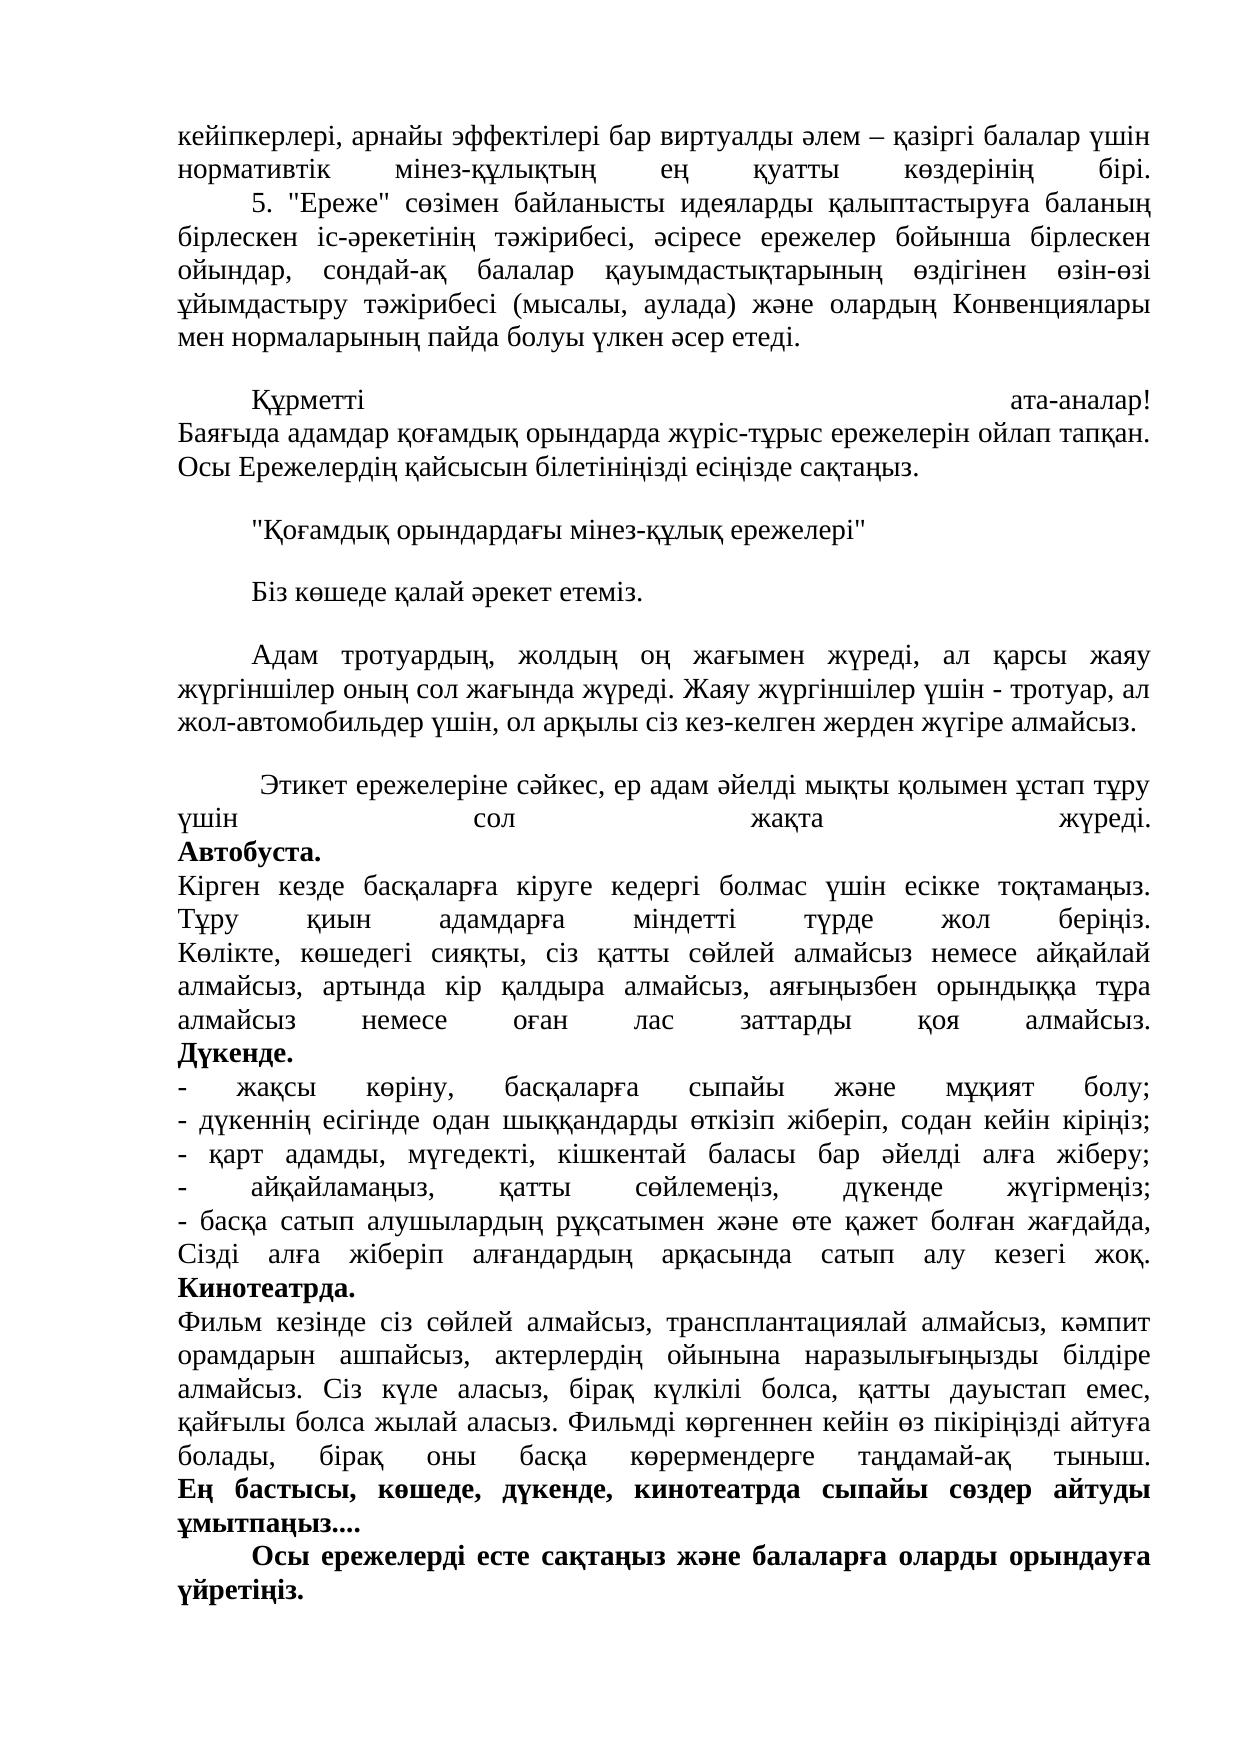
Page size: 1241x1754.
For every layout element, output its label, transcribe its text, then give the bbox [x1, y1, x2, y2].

text "Қоғамдық орындардағы мінез-құлық ережелері" [177, 512, 1152, 545]
text Адам тротуардың, жолдың оң жағымен жүреді, ал қарсы жаяу жүргіншілер оның сол жағында жүреді. Жаяу жүргіншілер үшін - тротуар, ал жол-автомобильдер үшін, ол арқылы сіз кез-келген жерден жүгіре алмайсыз. [177, 637, 1152, 738]
text Біз көшеде қалай әрекет етеміз. [177, 574, 1152, 608]
text Құрметті ата-аналар! Баяғыда адамдар қоғамдық орындарда жүріс-тұрыс ережелерін ойлап тапқан. Осы Ережелердің қайсысын білетініңізді есіңізде сақтаңыз. [177, 382, 1152, 483]
text Осы ережелерді есте сақтаңыз және балаларға оларды орындауға үйретіңіз. [177, 1538, 1152, 1606]
text Этикет ережелеріне сәйкес, ер адам әйелді мықты қолымен ұстап тұру үшін сол жақта жүреді. Автобуста. Кірген кезде басқаларға кіруге кедергі болмас үшін есікке тоқтамаңыз. Тұру қиын адамдарға міндетті түрде жол беріңіз. Көлікте, көшедегі сияқты, сіз қатты сөйлей алмайсыз немесе айқайлай алмайсыз, артында кір қалдыра алмайсыз, аяғыңызбен орындыққа тұра алмайсыз немесе оған лас заттарды қоя алмайсыз. Дүкенде. - жақсы көріну, басқаларға сыпайы және мұқият болу; - дүкеннің есігінде одан шыққандарды өткізіп жіберіп, содан кейін кіріңіз; - қарт адамды, мүгедекті, кішкентай баласы бар әйелді алға жіберу; - айқайламаңыз, қатты сөйлемеңіз, дүкенде жүгірмеңіз; - басқа сатып алушылардың рұқсатымен және өте қажет болған жағдайда, Сізді алға жіберіп алғандардың арқасында сатып алу кезегі жоқ. Кинотеатрда. Фильм кезінде сіз сөйлей алмайсыз, трансплантациялай алмайсыз, кәмпит орамдарын ашпайсыз, актерлердің ойынына наразылығыңызды білдіре алмайсыз. Сіз күле аласыз, бірақ күлкілі болса, қатты дауыстап емес, қайғылы болса жылай аласыз. Фильмді көргеннен кейін өз пікіріңізді айтуға болады, бірақ оны басқа көрермендерге таңдамай-ақ тыныш. Ең бастысы, көшеде, дүкенде, кинотеатрда сыпайы сөздер айтуды ұмытпаңыз.... [177, 767, 1152, 1538]
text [177, 118, 1152, 353]
